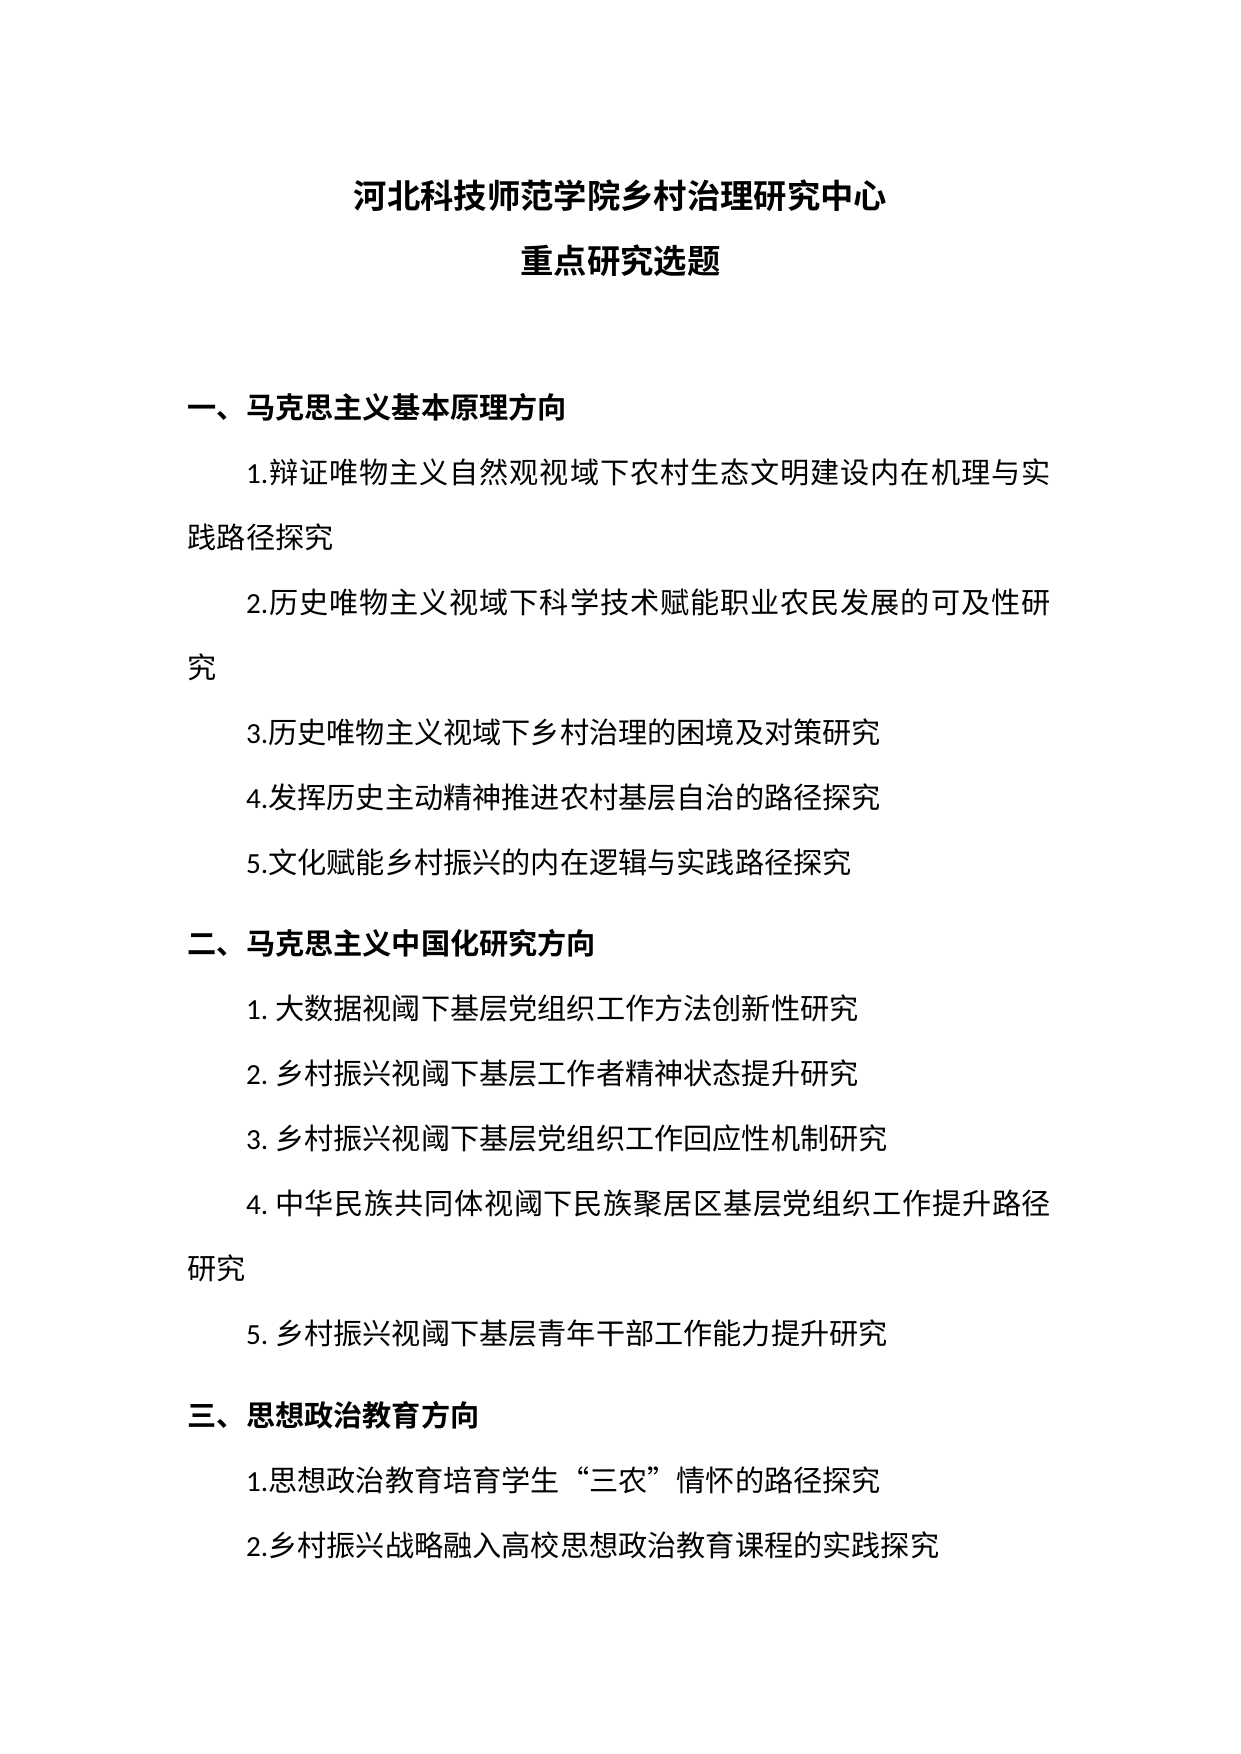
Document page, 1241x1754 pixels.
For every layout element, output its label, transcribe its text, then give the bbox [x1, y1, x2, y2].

text 1.辩证唯物主义自然观视域下农村生态文明建设内在机理与实践路径探究 [187, 438, 1053, 568]
text 重点研究选题 [187, 227, 1053, 292]
text 1.思想政治教育培育学生“三农”情怀的路径探究 [187, 1446, 1053, 1511]
text 5.文化赋能乡村振兴的内在逻辑与实践路径探究 [187, 828, 1053, 893]
text 2.历史唯物主义视域下科学技术赋能职业农民发展的可及性研究 [187, 568, 1053, 698]
list 乡村振兴视阈下基层党组织工作回应性机制研究 [187, 1104, 1053, 1169]
text 4.发挥历史主动精神推进农村基层自治的路径探究 [187, 763, 1053, 828]
list 乡村振兴视阈下基层青年干部工作能力提升研究 [187, 1299, 1053, 1364]
text 3.历史唯物主义视域下乡村治理的困境及对策研究 [187, 698, 1053, 763]
list 马克思主义中国化研究方向 [187, 909, 1053, 974]
text 2.乡村振兴战略融入高校思想政治教育课程的实践探究 [187, 1511, 1053, 1576]
list 思想政治教育方向 [187, 1381, 1053, 1446]
list 乡村振兴视阈下基层工作者精神状态提升研究 [187, 1039, 1053, 1104]
list 中华民族共同体视阈下民族聚居区基层党组织工作提升路径研究 [187, 1169, 1053, 1299]
text 河北科技师范学院乡村治理研究中心 [187, 162, 1053, 227]
list 马克思主义基本原理方向 [187, 373, 1053, 438]
list 大数据视阈下基层党组织工作方法创新性研究 [187, 974, 1053, 1039]
